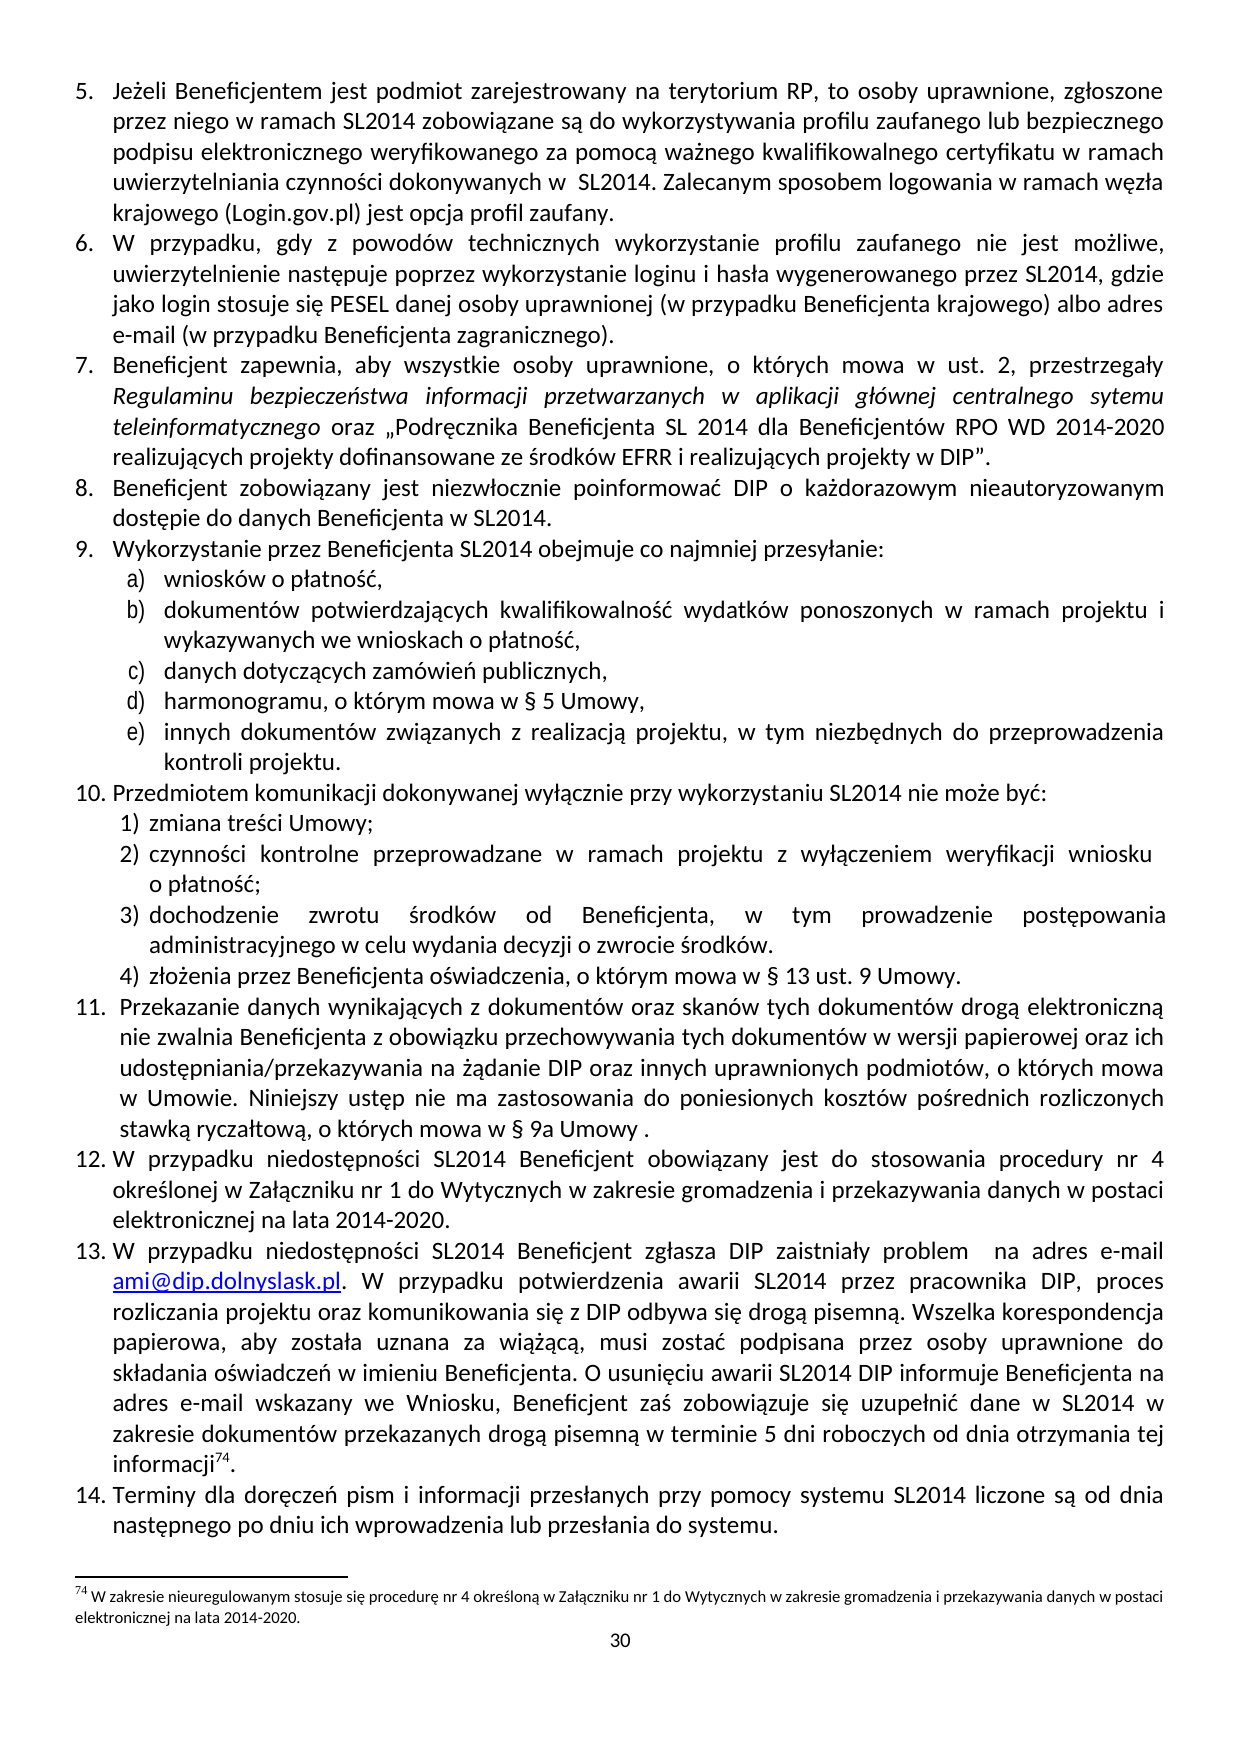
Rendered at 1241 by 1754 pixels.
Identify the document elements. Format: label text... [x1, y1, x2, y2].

list W przypadku, gdy z powodów technicznych wykorzystanie profilu zaufanego nie jest możliwe, uwierzytelnienie następuje poprzez wykorzystanie loginu i hasła wygenerowanego przez SL2014, gdzie jako login stosuje się PESEL danej osoby uprawnionej (w przypadku Beneficjenta krajowego) albo adres e-mail (w przypadku Beneficjenta zagranicznego). [75, 228, 1165, 350]
list W przypadku niedostępności SL2014 Beneficjent zgłasza DIP zaistniały problem na adres e-mail ami@dip.dolnyslask.pl. W przypadku potwierdzenia awarii SL2014 przez pracownika DIP, proces rozliczania projektu oraz komunikowania się z DIP odbywa się drogą pisemną. Wszelka korespondencja papierowa, aby została uznana za wiążącą, musi zostać podpisana przez osoby uprawnione do składania oświadczeń w imieniu Beneficjenta. O usunięciu awarii SL2014 DIP informuje Beneficjenta na adres e-mail wskazany we Wniosku, Beneficjent zaś zobowiązuje się uzupełnić dane w SL2014 w zakresie dokumentów przekazanych drogą pisemną w terminie 5 dni roboczych od dnia otrzymania tej informacji. [75, 1235, 1165, 1479]
list innych dokumentów związanych z realizacją projektu, w tym niezbędnych do przeprowadzenia kontroli projektu. [145, 716, 1165, 777]
list Terminy dla doręczeń pism i informacji przesłanych przy pomocy systemu SL2014 liczone są od dnia następnego po dniu ich wprowadzenia lub przesłania do systemu. [75, 1479, 1165, 1540]
list dokumentów potwierdzających kwalifikowalność wydatków ponoszonych w ramach projektu i wykazywanych we wnioskach o płatność, [145, 594, 1165, 655]
list Przekazanie danych wynikających z dokumentów oraz skanów tych dokumentów drogą elektroniczną nie zwalnia Beneficjenta z obowiązku przechowywania tych dokumentów w wersji papierowej oraz ich udostępniania/przekazywania na żądanie DIP oraz innych uprawnionych podmiotów, o których mowa w Umowie. Niniejszy ustęp nie ma zastosowania do poniesionych kosztów pośrednich rozliczonych stawką ryczałtową, o których mowa w § 9a Umowy . [75, 991, 1165, 1143]
list Przedmiotem komunikacji dokonywanej wyłącznie przy wykorzystaniu SL2014 nie może być: [75, 777, 1168, 807]
list czynności kontrolne przeprowadzane w ramach projektu z wyłączeniem weryfikacji wniosku o płatność; [119, 838, 1168, 899]
list Jeżeli Beneficjentem jest podmiot zarejestrowany na terytorium RP, to osoby uprawnione, zgłoszone przez niego w ramach SL2014 zobowiązane są do wykorzystywania profilu zaufanego lub bezpiecznego podpisu elektronicznego weryfikowanego za pomocą ważnego kwalifikowalnego certyfikatu w ramach uwierzytelniania czynności dokonywanych w SL2014. Zalecanym sposobem logowania w ramach węzła krajowego (Login.gov.pl) jest opcja profil zaufany. [75, 75, 1165, 228]
list zmiana treści Umowy; [119, 807, 1168, 838]
list Wykorzystanie przez Beneficjenta SL2014 obejmuje co najmniej przesyłanie: [75, 533, 1165, 563]
list Beneficjent zobowiązany jest niezwłocznie poinformować DIP o każdorazowym nieautoryzowanym dostępie do danych Beneficjenta w SL2014. [75, 472, 1165, 533]
list harmonogramu, o którym mowa w § 5 Umowy, [145, 685, 1165, 716]
list dochodzenie zwrotu środków od Beneficjenta, w tym prowadzenie postępowania administracyjnego w celu wydania decyzji o zwrocie środków. [119, 899, 1168, 960]
list wniosków o płatność, [145, 563, 1165, 594]
list danych dotyczących zamówień publicznych, [145, 655, 1165, 685]
list W przypadku niedostępności SL2014 Beneficjent obowiązany jest do stosowania procedury nr 4 określonej w Załączniku nr 1 do Wytycznych w zakresie gromadzenia i przekazywania danych w postaci elektronicznej na lata 2014-2020. [75, 1143, 1165, 1235]
list złożenia przez Beneficjenta oświadczenia, o którym mowa w § 13 ust. 9 Umowy. [119, 960, 1168, 991]
list Beneficjent zapewnia, aby wszystkie osoby uprawnione, o których mowa w ust. 2, przestrzegały Regulaminu bezpieczeństwa informacji przetwarzanych w aplikacji głównej centralnego sytemu teleinformatycznego oraz „Podręcznika Beneficjenta SL 2014 dla Beneficjentów RPO WD 2014-2020 realizujących projekty dofinansowane ze środków EFRR i realizujących projekty w DIP”. [75, 350, 1165, 472]
